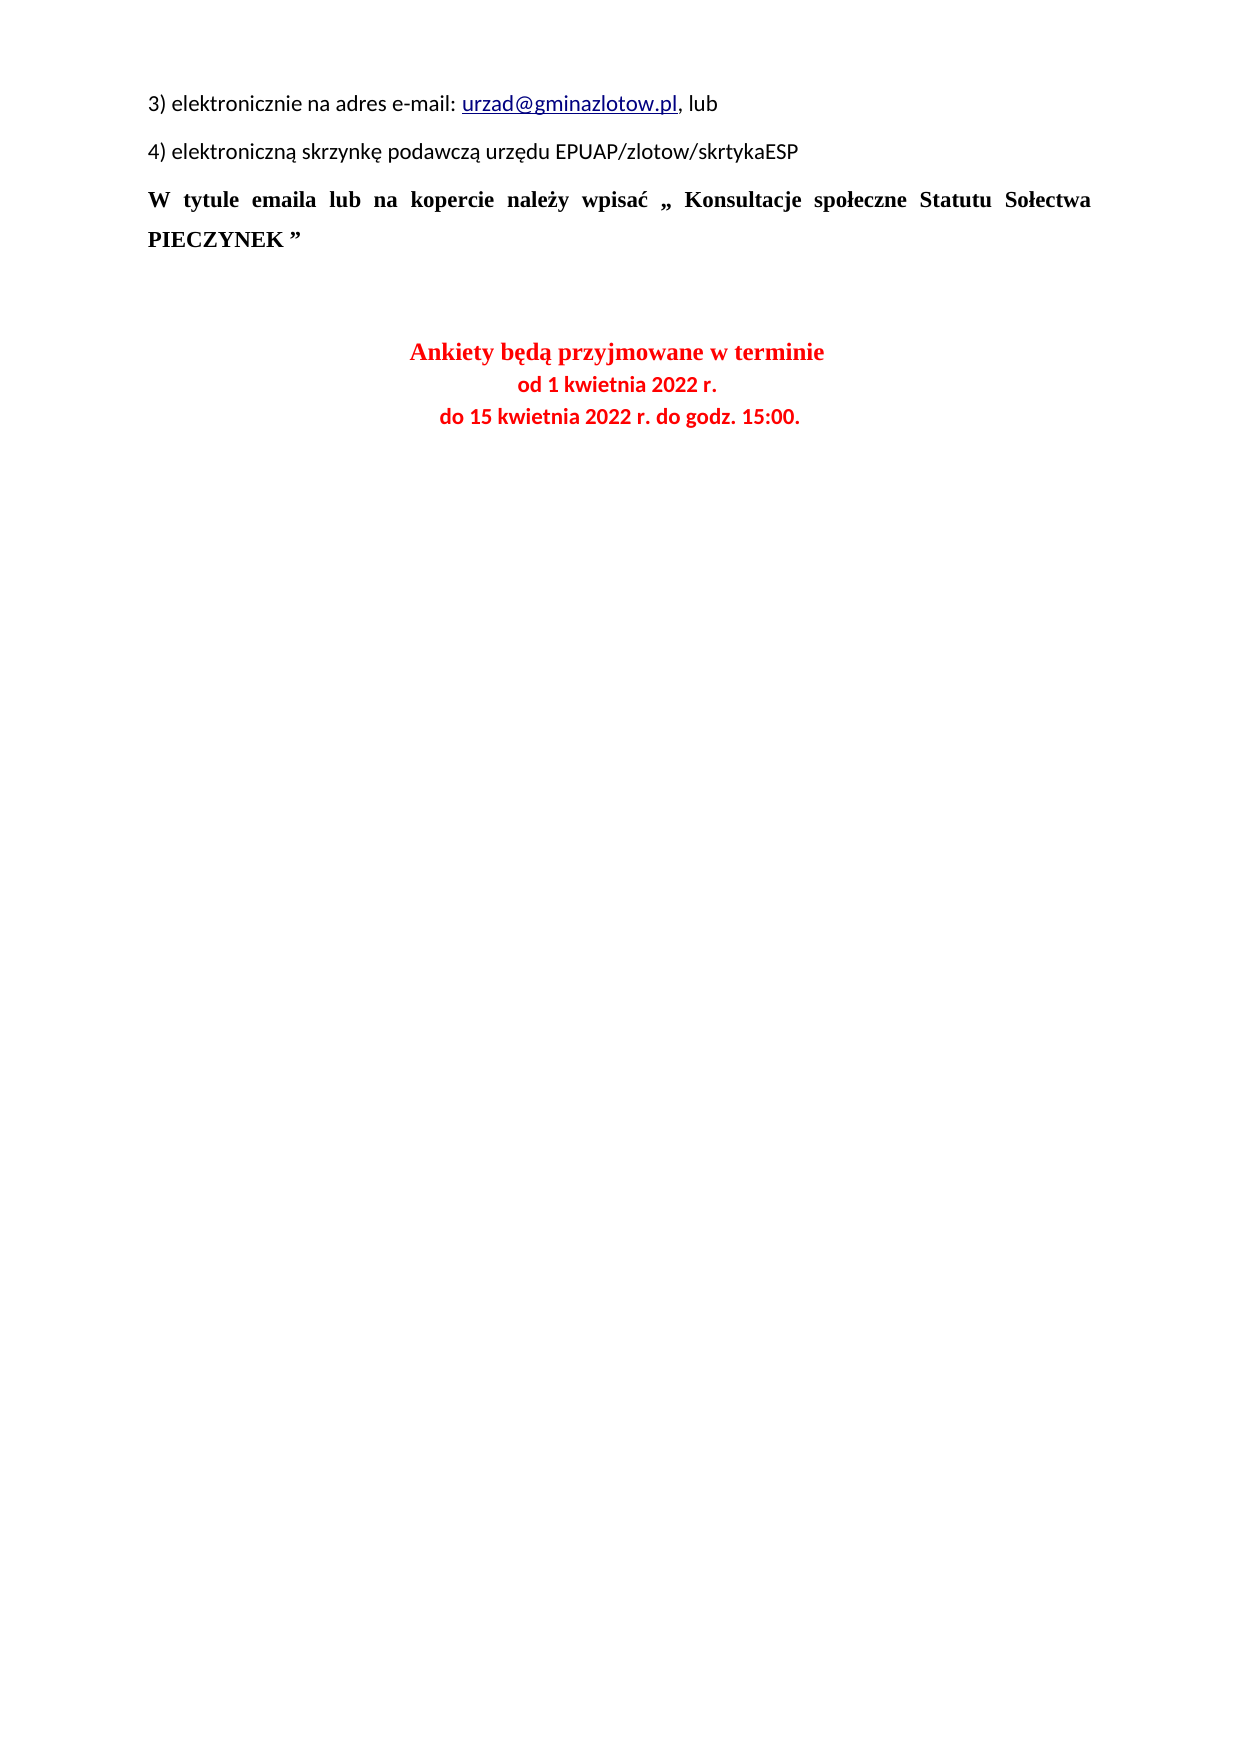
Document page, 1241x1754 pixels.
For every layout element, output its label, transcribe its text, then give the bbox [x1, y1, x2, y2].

text W tytule emaila lub na kopercie należy wpisać „ Konsultacje społeczne Statutu Sołectwa PIECZYNEK ” [148, 186, 1093, 252]
text Ankiety będą przyjmowane w terminie od 1 kwietnia 2022 r. do 15 kwietnia 2022 r. do godz. 15:00. [148, 337, 1093, 430]
text 3) elektronicznie na adres e-mail: urzad@gminazlotow.pl, lub [148, 89, 1093, 117]
text 4) elektroniczną skrzynkę podawczą urzędu EPUAP/zlotow/skrtykaESP [148, 137, 1093, 166]
